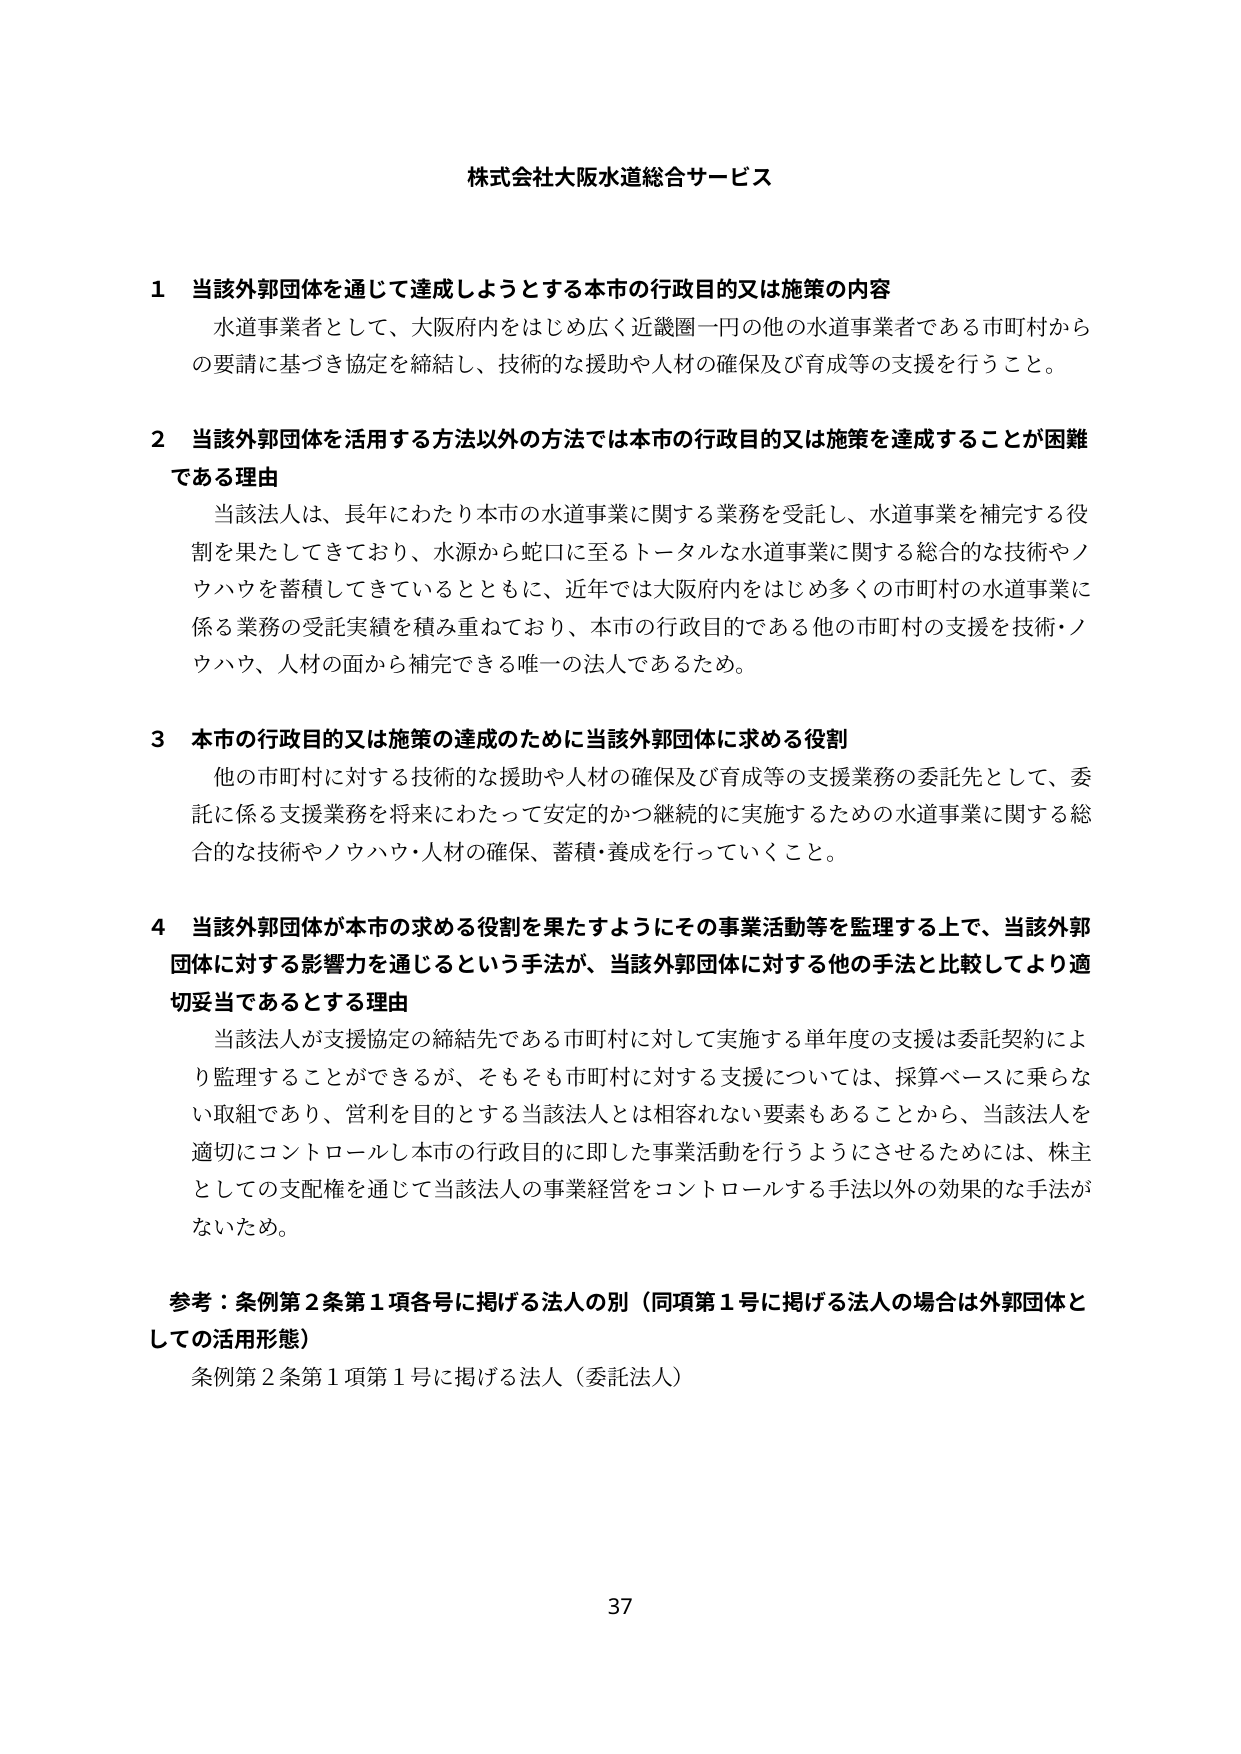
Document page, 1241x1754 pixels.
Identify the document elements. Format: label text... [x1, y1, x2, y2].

text １ 当該外郭団体を通じて達成しようとする本市の行政目的又は施策の内容 [148, 269, 1092, 307]
text ３ 本市の行政目的又は施策の達成のために当該外郭団体に求める役割 [148, 719, 1092, 757]
text 条例第２条第１項第１号に掲げる法人（委託法人） [148, 1357, 1092, 1394]
text 株式会社大阪水道総合サービス [148, 157, 1092, 194]
text 当該法人が支援協定の締結先である市町村に対して実施する単年度の支援は委託契約により監理することができるが、そもそも市町村に対する支援については、採算ベースに乗らない取組であり、営利を目的とする当該法人とは相容れない要素もあることから、当該法人を適切にコントロールし本市の行政目的に即した事業活動を行うようにさせるためには、株主としての支配権を通じて当該法人の事業経営をコントロールする手法以外の効果的な手法がないため。 [148, 1019, 1092, 1244]
text 他の市町村に対する技術的な援助や人材の確保及び育成等の支援業務の委託先として、委託に係る支援業務を将来にわたって安定的かつ継続的に実施するための水道事業に関する総合的な技術やノウハウ･人材の確保、蓄積･養成を行っていくこと。 [148, 757, 1092, 869]
text 当該法人は、長年にわたり本市の水道事業に関する業務を受託し、水道事業を補完する役割を果たしてきており、水源から蛇口に至るトータルな水道事業に関する総合的な技術やノウハウを蓄積してきているとともに、近年では大阪府内をはじめ多くの市町村の水道事業に係る業務の受託実績を積み重ねており、本市の行政目的である他の市町村の支援を技術･ノウハウ、人材の面から補完できる唯一の法人であるため。 [148, 494, 1092, 682]
text 水道事業者として、大阪府内をはじめ広く近畿圏一円の他の水道事業者である市町村からの要請に基づき協定を締結し、技術的な援助や人材の確保及び育成等の支援を行うこと。 [148, 307, 1092, 382]
text ２ 当該外郭団体を活用する方法以外の方法では本市の行政目的又は施策を達成することが困難である理由 [148, 419, 1092, 494]
text ４ 当該外郭団体が本市の求める役割を果たすようにその事業活動等を監理する上で、当該外郭団体に対する影響力を通じるという手法が、当該外郭団体に対する他の手法と比較してより適切妥当であるとする理由 [148, 907, 1092, 1019]
text 参考：条例第２条第１項各号に掲げる法人の別（同項第１号に掲げる法人の場合は外郭団体としての活用形態） [148, 1282, 1092, 1357]
